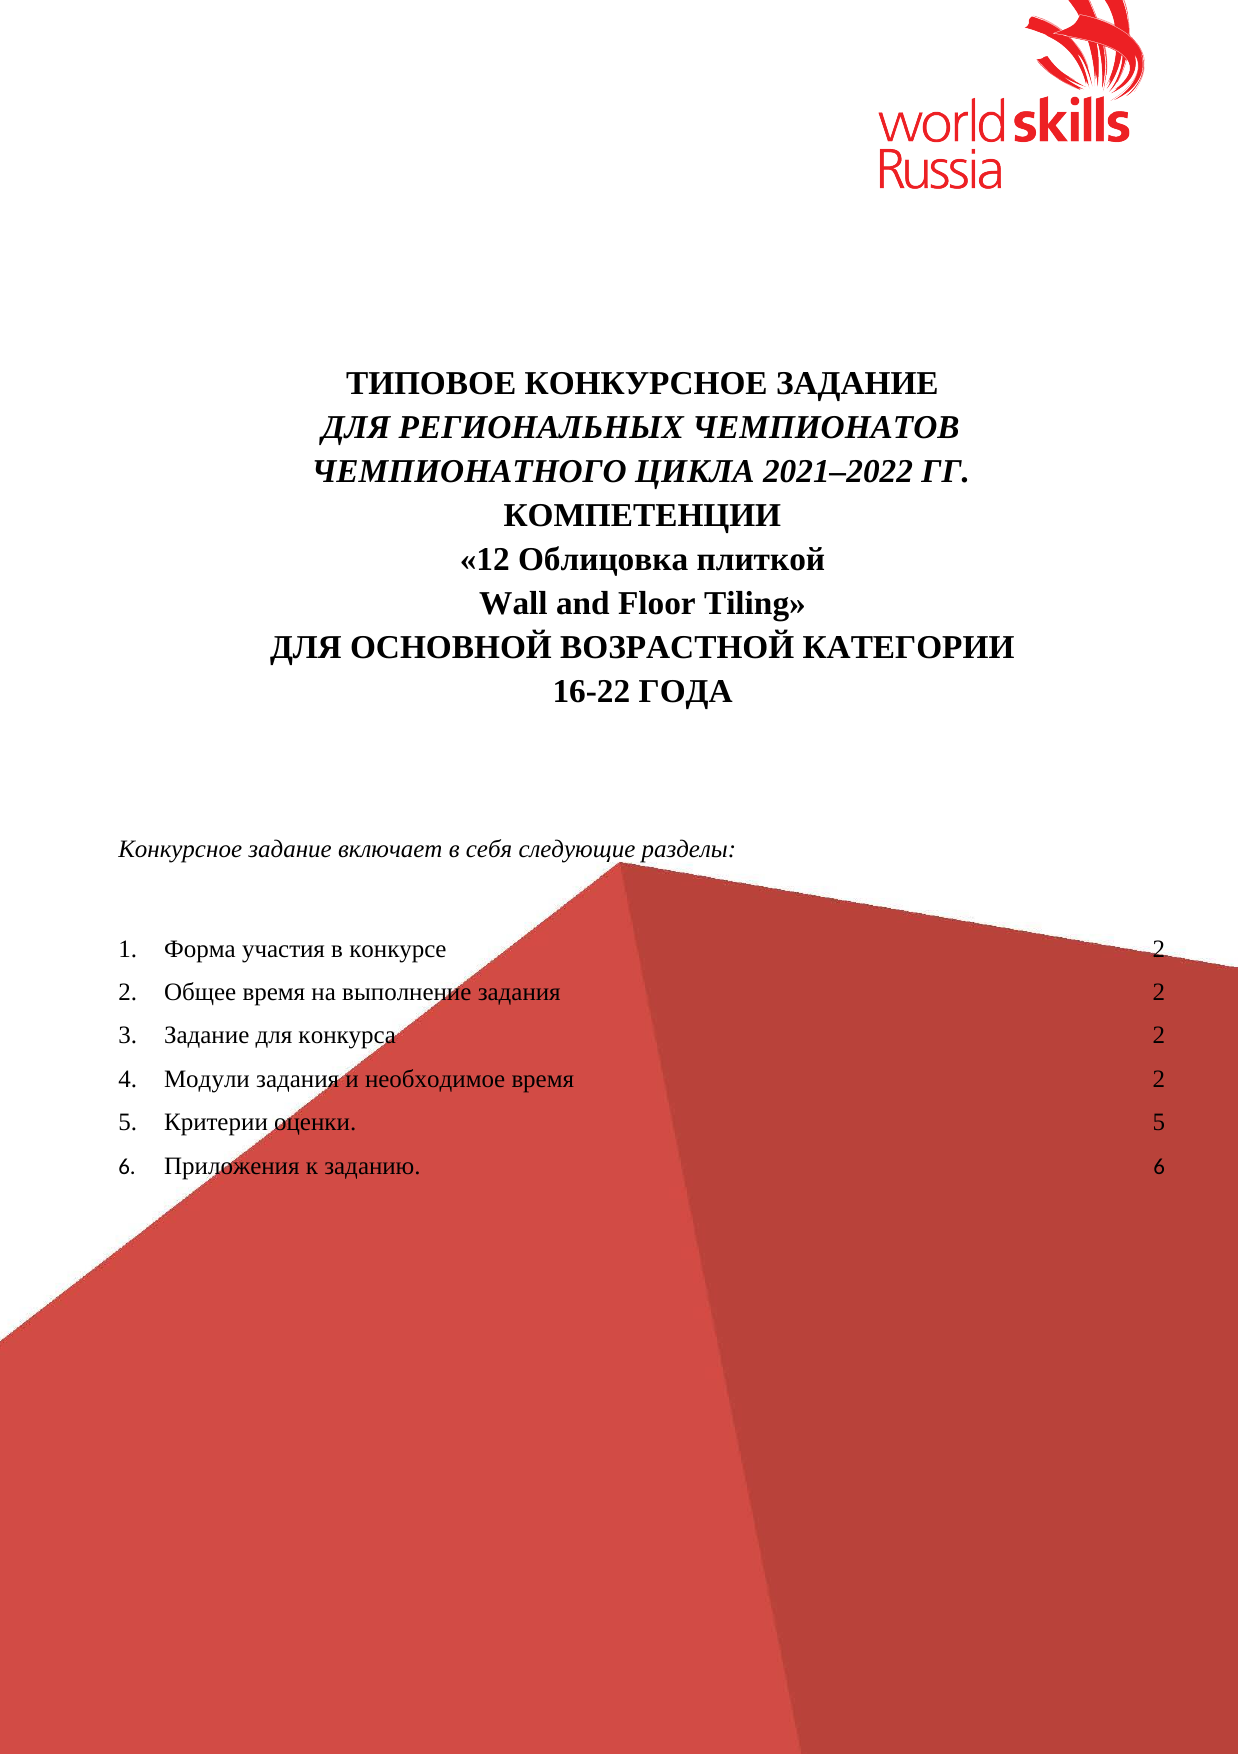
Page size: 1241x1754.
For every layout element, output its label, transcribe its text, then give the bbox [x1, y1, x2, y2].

text Wall and Floor Tiling» [118, 583, 1166, 622]
text ДЛЯ ОСНОВНОЙ ВОЗРАСТНОЙ КАТЕГОРИИ [118, 627, 1166, 666]
text Конкурсное задание включает в себя следующие разделы: [118, 834, 1166, 863]
text «12 Облицовка плиткой [118, 539, 1166, 578]
picture [878, 0, 1192, 189]
text 16-22 ГОДА [118, 671, 1166, 710]
text ЧЕМПИОНАТНОГО ЦИКЛА 2021–2022 ГГ. [118, 451, 1166, 489]
text КОМПЕТЕНЦИИ [118, 495, 1166, 533]
text ДЛЯ РЕГИОНАЛЬНЫХ ЧЕМПИОНАТОВ [118, 407, 1166, 445]
picture [0, 818, 1238, 1754]
text ТИПОВОЕ КОНКУРСНОЕ ЗАДАНИЕ [118, 363, 1166, 401]
